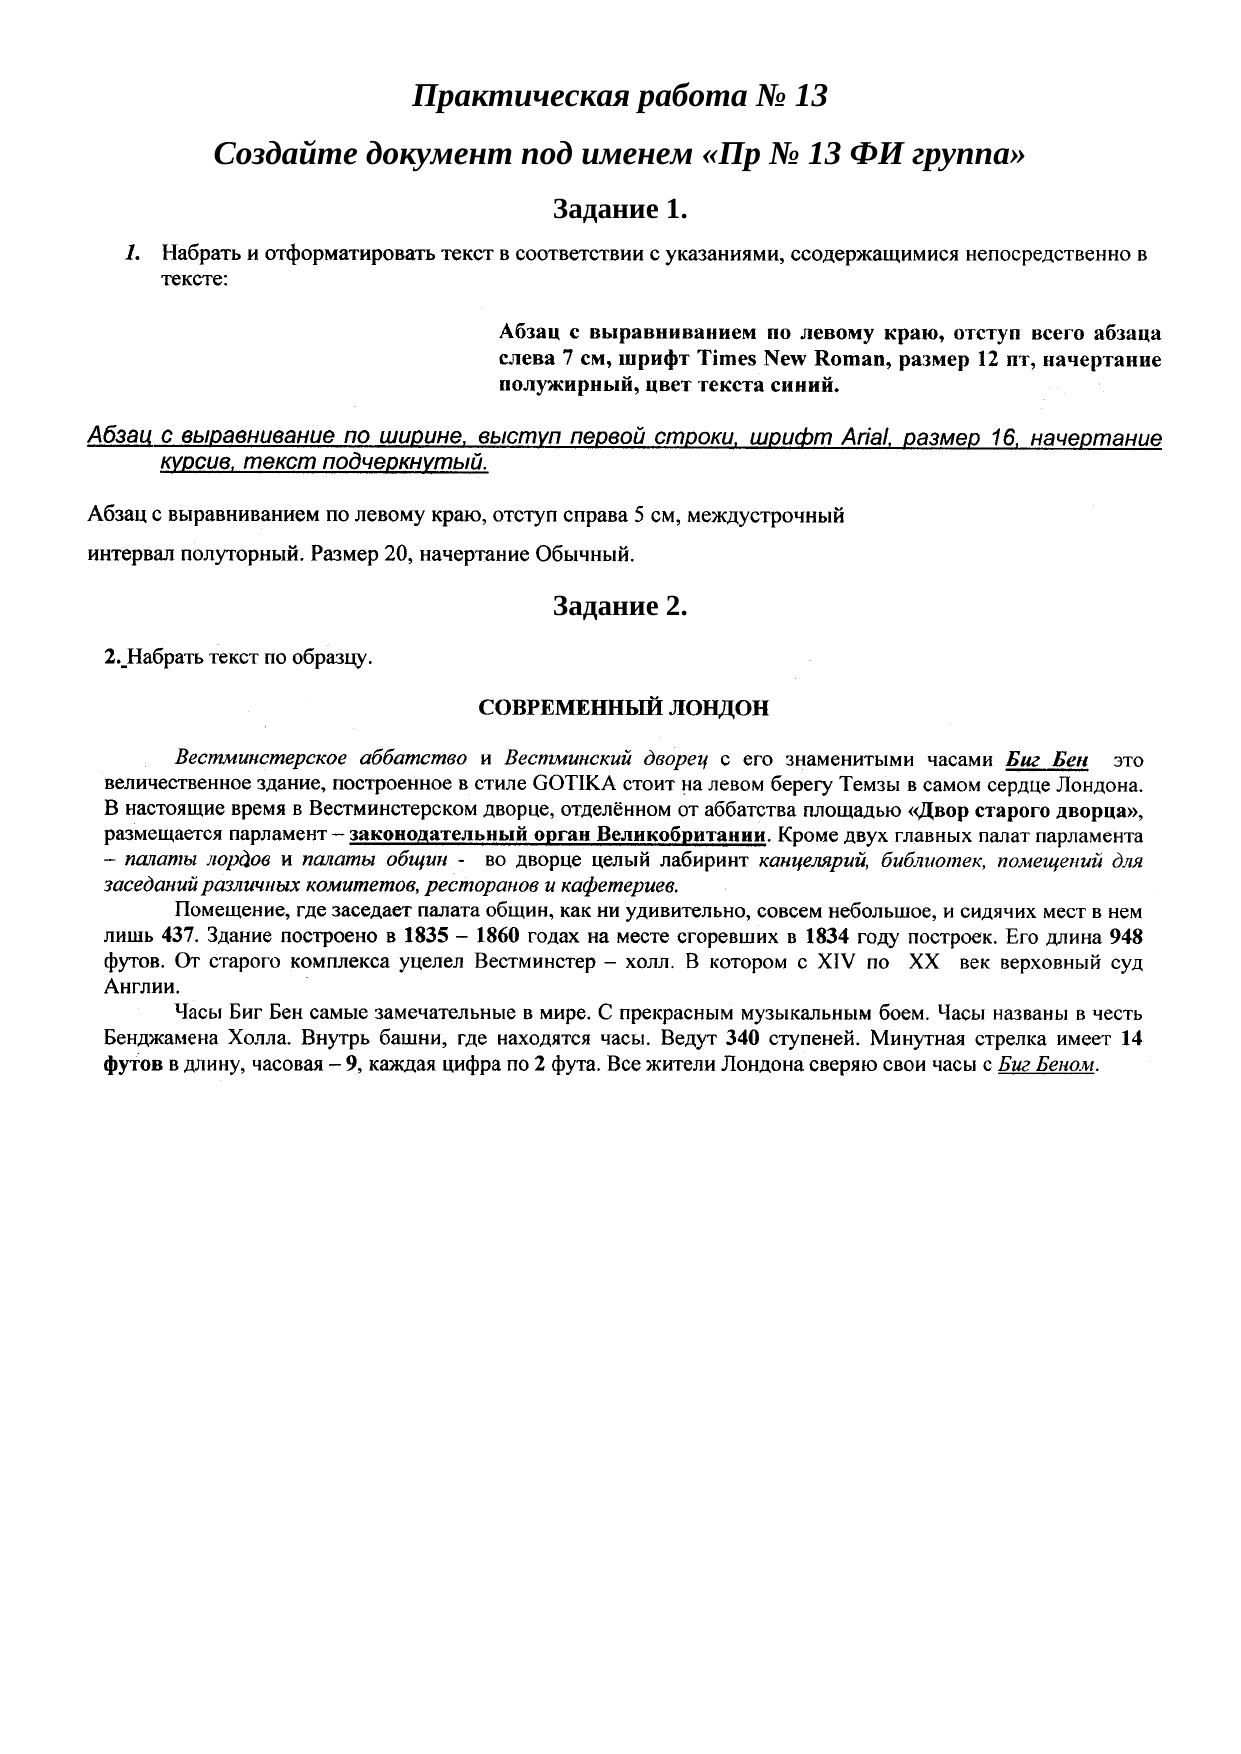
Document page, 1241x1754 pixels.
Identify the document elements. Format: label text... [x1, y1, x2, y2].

text Практическая работа № 13 [75, 75, 1165, 113]
text Создайте документ под именем «Пр № 13 ФИ группа» [75, 133, 1165, 171]
text Задание 2. [75, 588, 1165, 621]
text Задание 1. [75, 191, 1165, 224]
